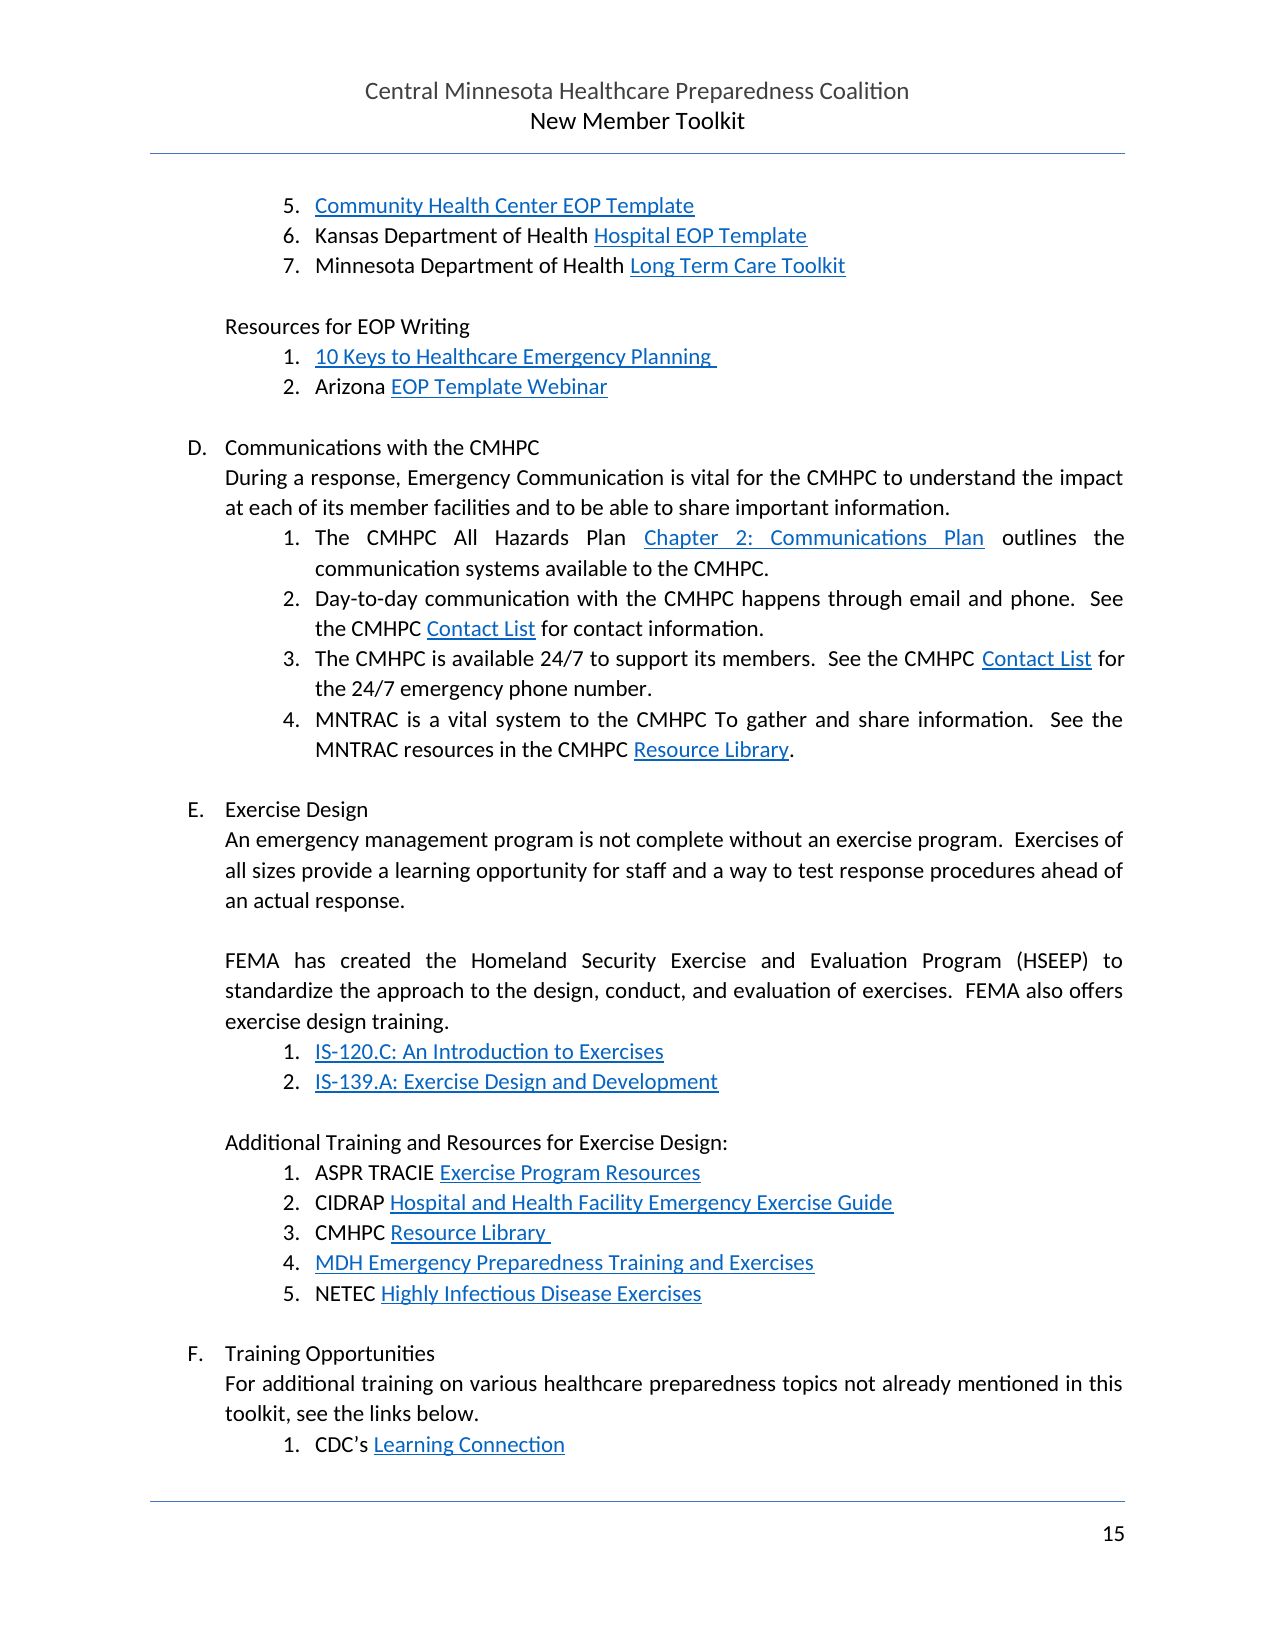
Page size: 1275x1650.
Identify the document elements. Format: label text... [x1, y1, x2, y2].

list An emergency management program is not complete without an exercise program. Exercises of all sizes provide a learning opportunity for staff and a way to test response procedures ahead of an actual response. [225, 826, 1125, 914]
list 10 Keys to Healthcare Emergency Planning [300, 342, 1125, 370]
list IS-120.C: An Introduction to Exercises [300, 1037, 1125, 1065]
list Resources for EOP Writing [225, 312, 1125, 340]
list Additional Training and Resources for Exercise Design: [225, 1128, 1125, 1156]
list CMHPC Resource Library [300, 1218, 1125, 1246]
list MDH Emergency Preparedness Training and Exercises [300, 1248, 1125, 1277]
list CDC’s Learning Connection [300, 1430, 1125, 1458]
list MNTRAC is a vital system to the CMHPC To gather and share information. See the MNTRAC resources in the CMHPC Resource Library. [300, 705, 1125, 763]
list Community Health Center EOP Template [300, 191, 1125, 219]
list Day-to-day communication with the CMHPC happens through email and phone. See the CMHPC Contact List for contact information. [300, 584, 1125, 642]
list During a response, Emergency Communication is vital for the CMHPC to understand the impact at each of its member facilities and to be able to share important information. [225, 463, 1125, 521]
list FEMA has created the Homeland Security Exercise and Evaluation Program (HSEEP) to standardize the approach to the design, conduct, and evaluation of exercises. FEMA also offers exercise design training. [225, 946, 1125, 1035]
list ASPR TRACIE Exercise Program Resources [300, 1158, 1125, 1186]
list Training Opportunities [187, 1339, 1125, 1367]
list Exercise Design [187, 795, 1125, 823]
list Minnesota Department of Health Long Term Care Toolkit [300, 252, 1125, 280]
list IS-139.A: Exercise Design and Development [300, 1067, 1125, 1095]
list Arizona EOP Template Webinar [300, 372, 1125, 401]
list Communications with the CMHPC [187, 433, 1125, 461]
list The CMHPC All Hazards Plan Chapter 2: Communications Plan outlines the communication systems available to the CMHPC. [300, 523, 1125, 582]
list For additional training on various healthcare preparedness topics not already mentioned in this toolkit, see the links below. [225, 1369, 1125, 1428]
list NETEC Highly Infectious Disease Exercises [300, 1279, 1125, 1307]
list Kansas Department of Health Hospital EOP Template [300, 221, 1125, 249]
list CIDRAP Hospital and Health Facility Emergency Exercise Guide [300, 1188, 1125, 1216]
list The CMHPC is available 24/7 to support its members. See the CMHPC Contact List for the 24/7 emergency phone number. [300, 644, 1125, 703]
